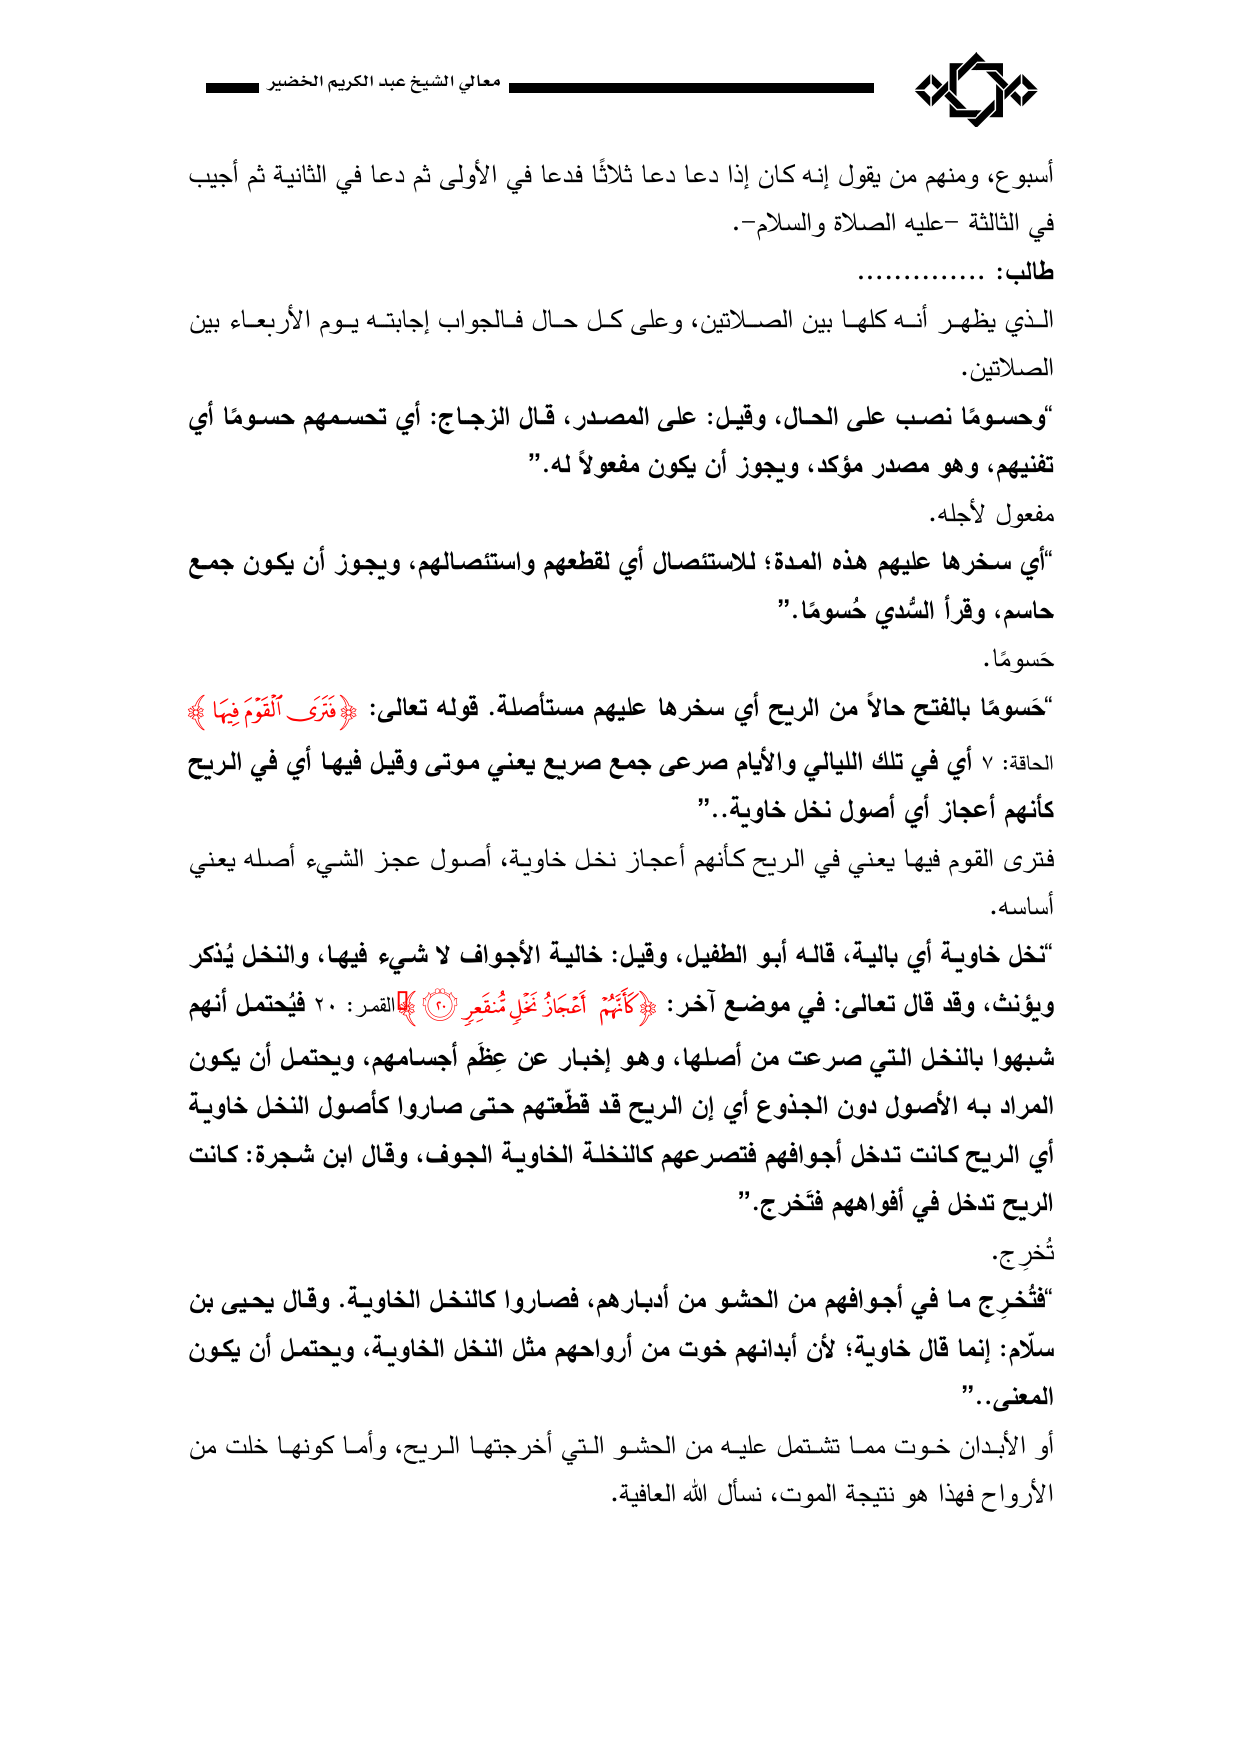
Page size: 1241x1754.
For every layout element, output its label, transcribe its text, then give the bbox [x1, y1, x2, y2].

text “نخل خاوية أي بالية، قاله أبو الطفيل، وقيل: خالية الأجواف لا شيء فيها، والنخل يُذكر ويؤنث، وقد قال تعالى: في موضع آخر: ﮋ ﯚ ﯛ ﯜ ﯝ ﯞ ﮊ القمر: ٢٠ فيُحتمل أنهم شبهوا بالنخل التي صرعت من أصلها، وهو إخبار عن عِظَم أجسامهم، ويحتمل أن يكون المراد به الأصول دون الجذوع أي إن الريح قد قطّعتهم حتى صاروا كأصول النخل خاوية أي الريح كانت تدخل أجوافهم فتصرعهم كالنخلة الخاوية الجوف، وقال ابن شجرة: كانت الريح تدخل في أفواههم فتَخرج.” [187, 930, 1053, 1227]
text أو الأبدان خوت مما تشتمل عليه من الحشو التي أخرجتها الريح، وأما كونها خلت من الأرواح فهذا هو نتيجة الموت، نسأل الله العافية. [187, 1421, 1053, 1517]
text الذي يظهر أنه كلها بين الصلاتين، وعلى كل حال فالجواب إجابته يوم الأربعاء بين الصلاتين. [187, 295, 1053, 392]
text “أي سخرها عليهم هذه المدة؛ للاستئصال أي لقطعهم واستئصالهم، ويجوز أن يكون جمع حاسم، وقرأ السُّدي حُسومًا.” [187, 537, 1053, 634]
text طالب: .............. [187, 247, 1053, 295]
text مفعول لأجله. [187, 489, 1053, 537]
text “وحسومًا نصب على الحال، وقيل: على المصدر، قال الزجاج: أي تحسمهم حسومًا أي تفنيهم، وهو مصدر مؤكد، ويجوز أن يكون مفعولاً له.” [187, 392, 1053, 489]
text فترى القوم فيها يعني في الريح كأنهم أعجاز نخل خاوية، أصول عجز الشيء أصله يعني أساسه. [187, 834, 1053, 930]
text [187, 150, 1053, 247]
text “حَسومًا بالفتح حالاً من الريح أي سخرها عليهم مستأصلة. قوله تعالى: ﮋ ﯲ ﯳ ﯴ ﮊ الحاقة: ٧ أي في تلك الليالي والأيام صرعى جمع صريع يعني موتى وقيل فيها أي في الريح كأنهم أعجاز أي أصول نخل خاوية..” [187, 683, 1053, 834]
text حَسومًا. [187, 634, 1053, 683]
text تُخرِج. [187, 1227, 1053, 1275]
text “فتُخرِج ما في أجوافهم من الحشو من أدبارهم، فصاروا كالنخل الخاوية. وقال يحيى بن سلّام: إنما قال خاوية؛ لأن أبدانهم خوت من أرواحهم مثل النخل الخاوية، ويحتمل أن يكون المعنى..” [187, 1275, 1053, 1421]
